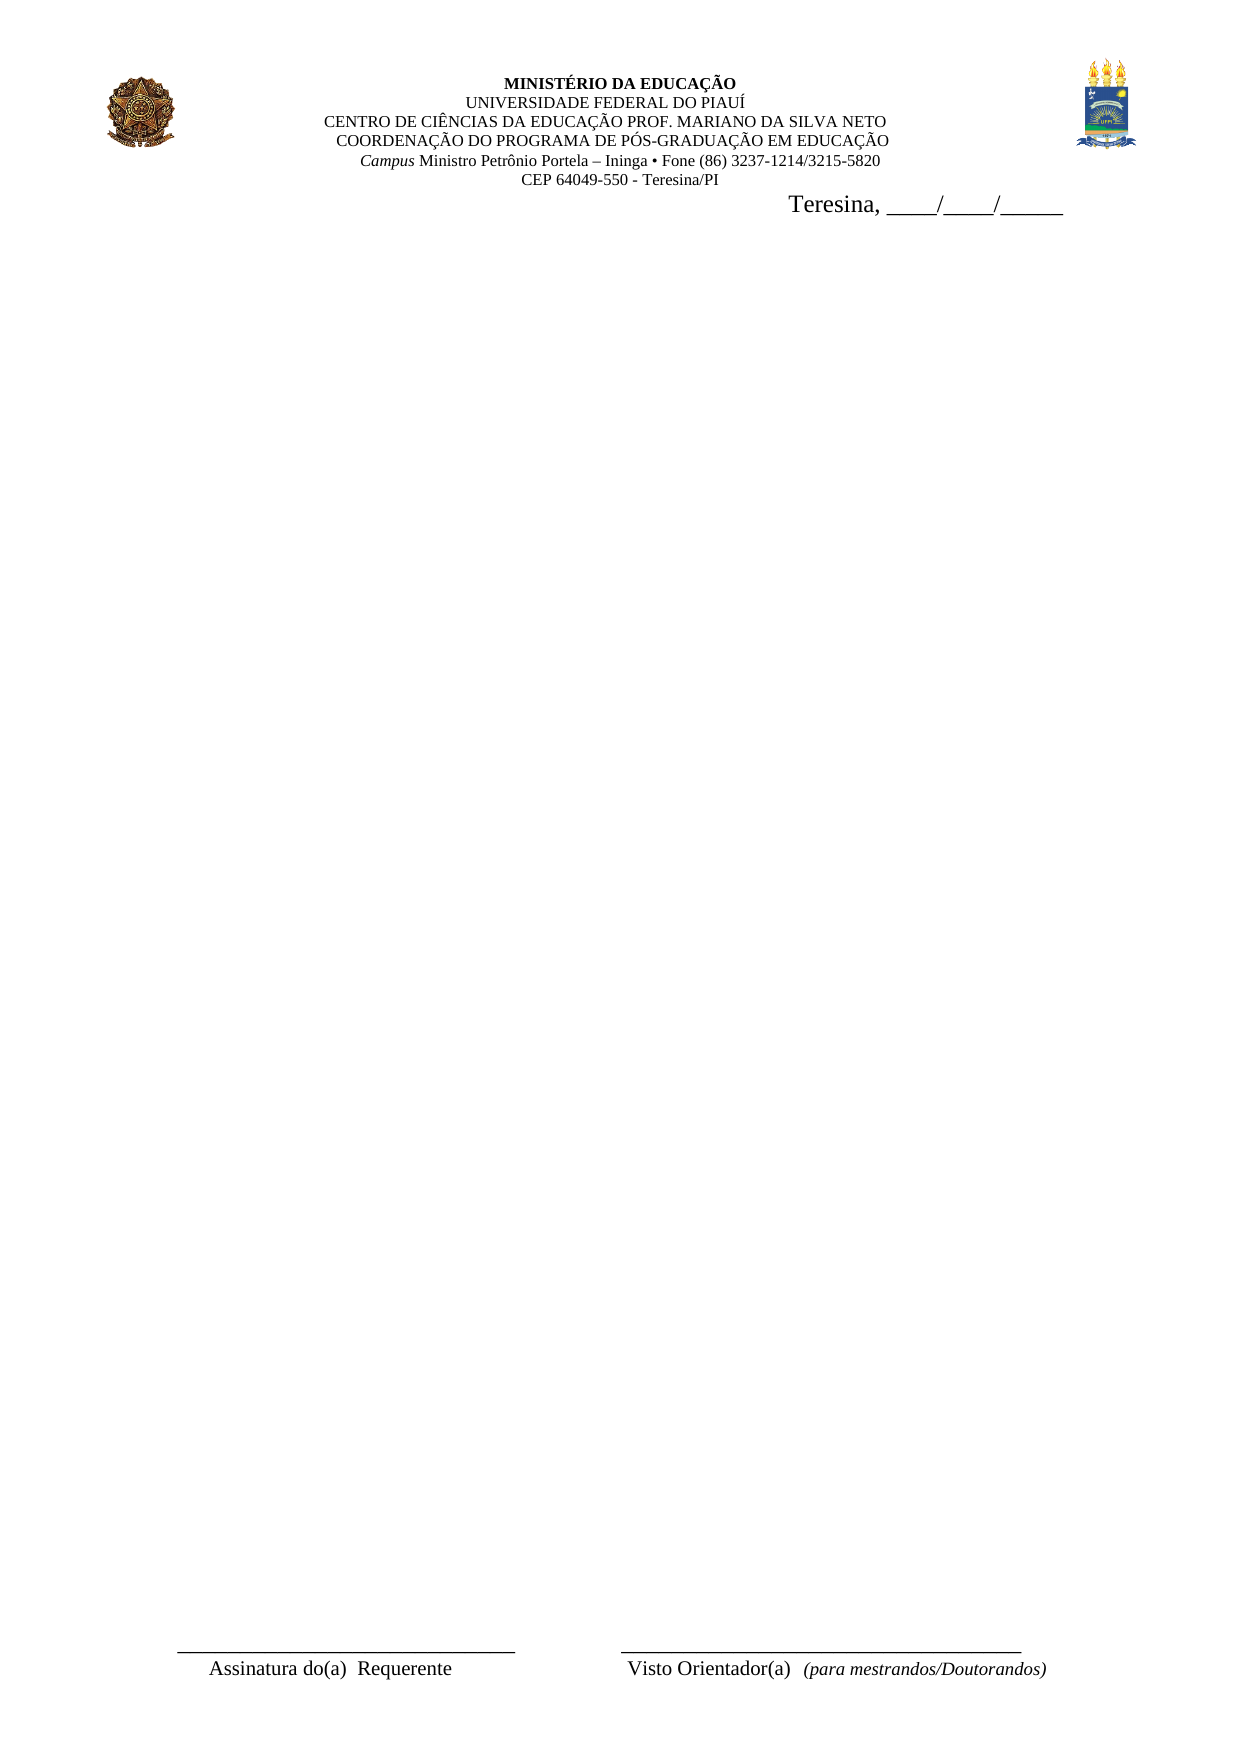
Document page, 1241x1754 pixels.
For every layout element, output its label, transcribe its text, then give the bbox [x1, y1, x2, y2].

picture [102, 74, 178, 150]
picture [1075, 57, 1137, 150]
text Teresina, ____/____/_____ [177, 189, 1063, 217]
